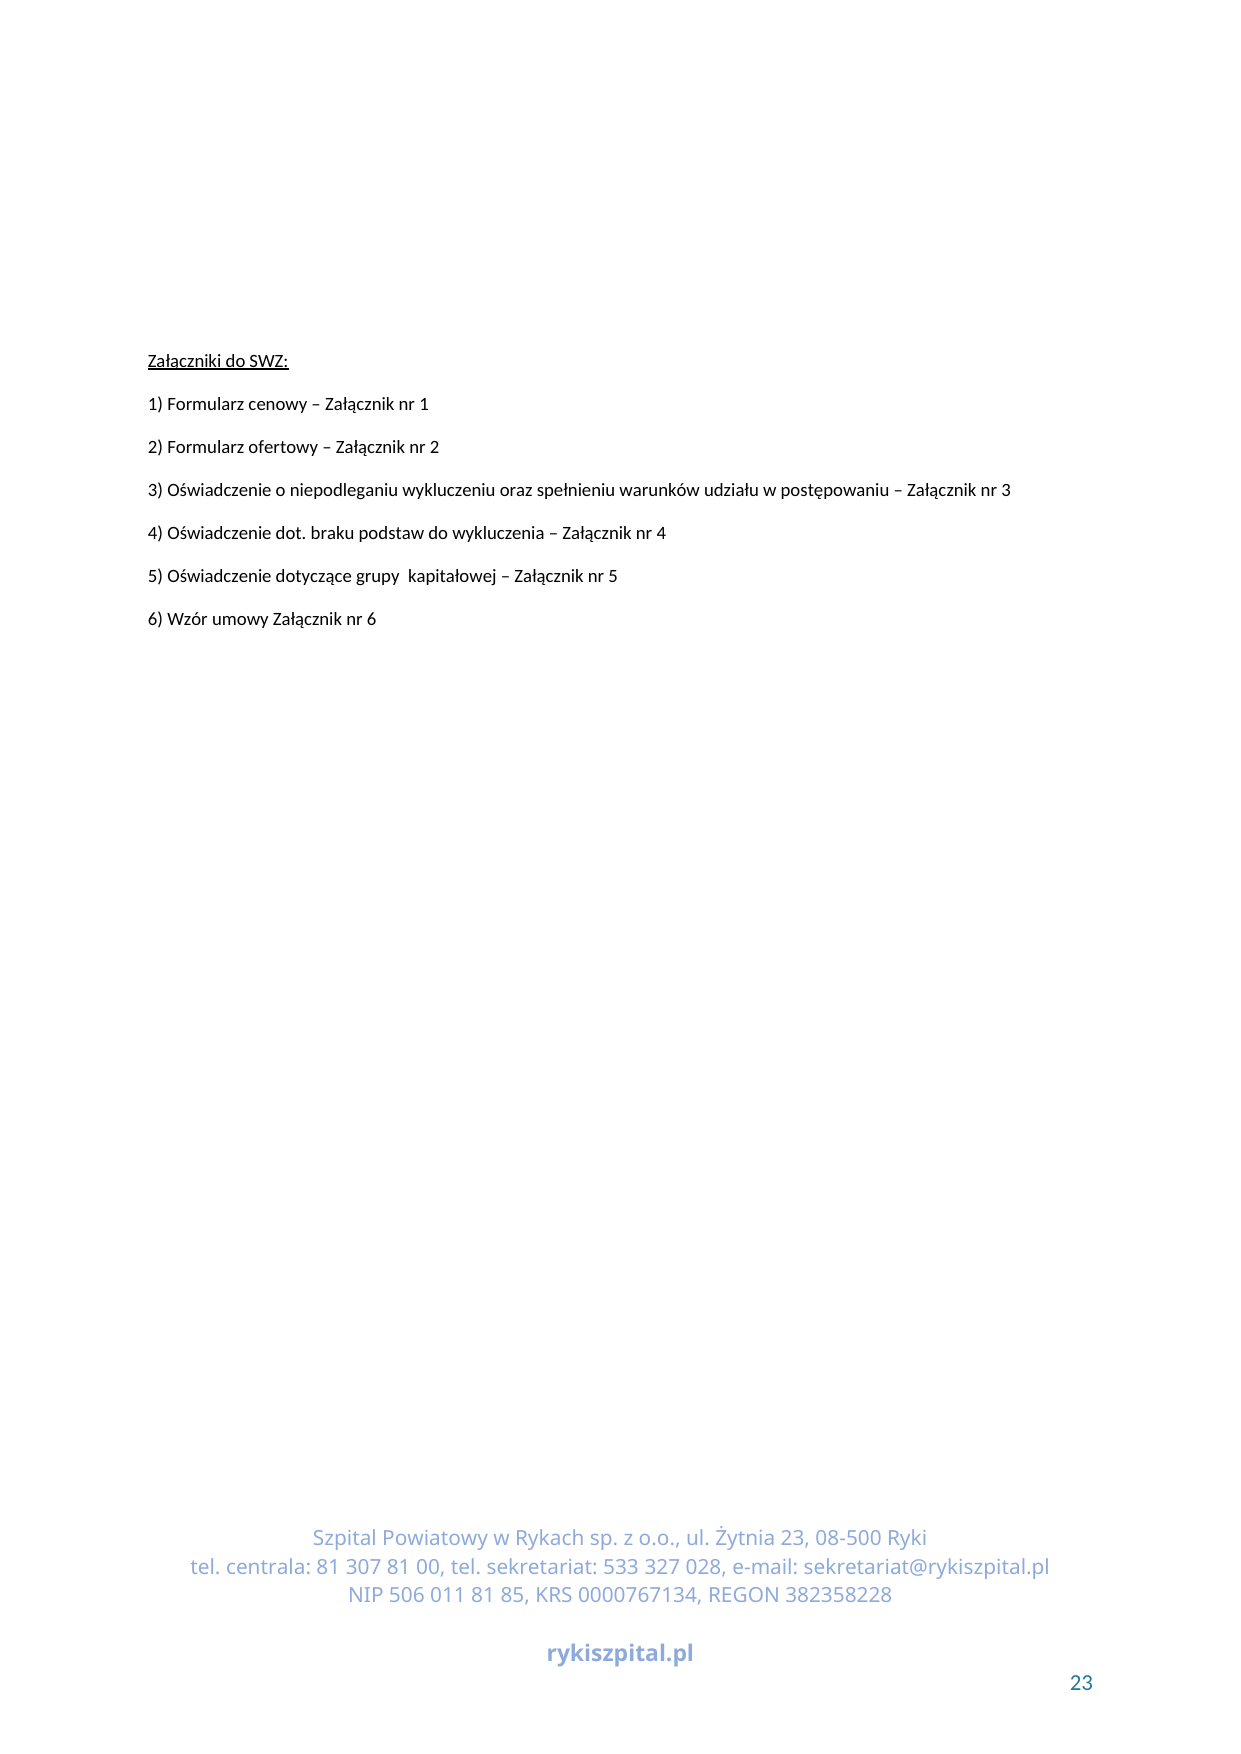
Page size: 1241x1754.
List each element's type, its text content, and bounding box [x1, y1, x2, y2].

text 1) Formularz cenowy – Załącznik nr 1 [148, 392, 1093, 415]
text 4) Oświadczenie dot. braku podstaw do wykluczenia – Załącznik nr 4 [148, 521, 1093, 544]
text 5) Oświadczenie dotyczące grupy kapitałowej – Załącznik nr 5 [148, 564, 1093, 587]
text 2) Formularz ofertowy – Załącznik nr 2 [148, 435, 1093, 458]
text 3) Oświadczenie o niepodleganiu wykluczeniu oraz spełnieniu warunków udziału w postępowaniu – Załącznik nr 3 [148, 478, 1093, 501]
text 6) Wzór umowy Załącznik nr 6 [148, 607, 1093, 630]
text Załączniki do SWZ: [148, 349, 1093, 372]
